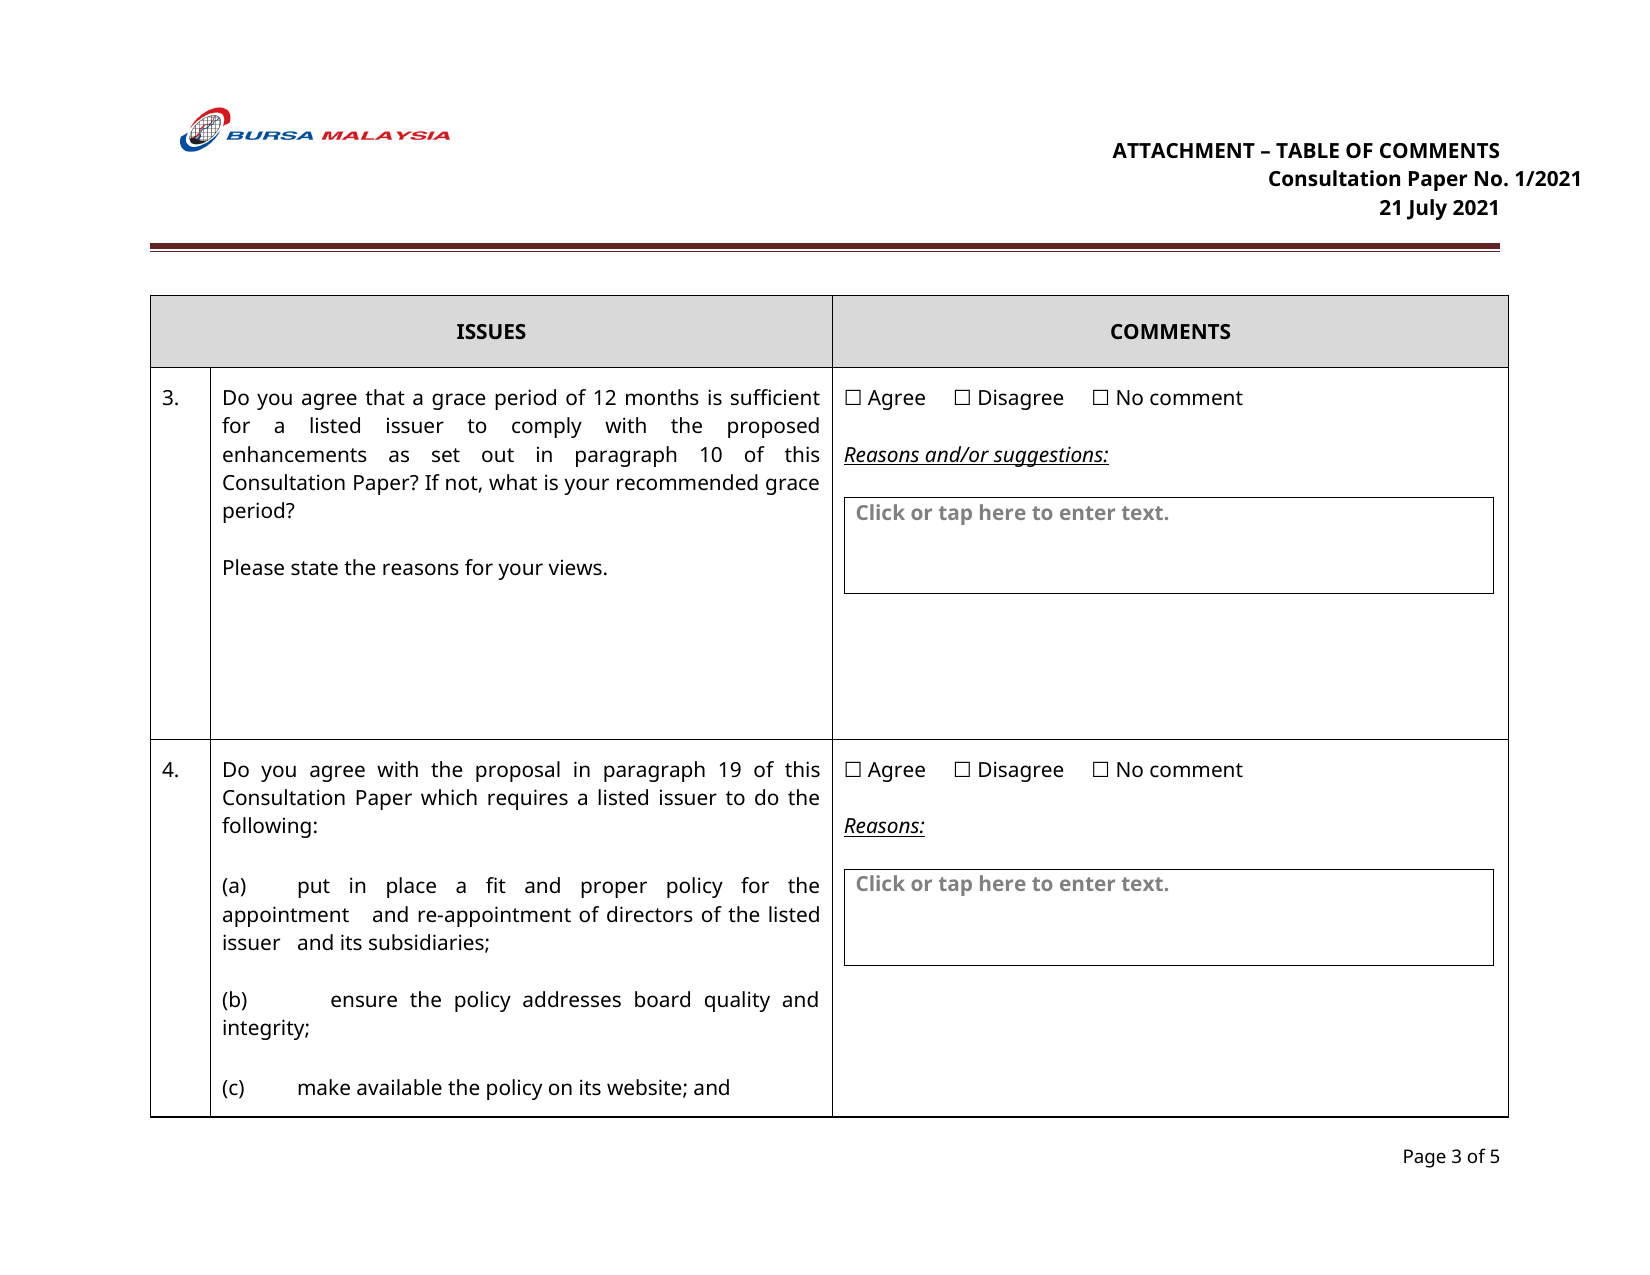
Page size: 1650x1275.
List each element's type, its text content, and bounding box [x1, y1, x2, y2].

table_cell [151, 368, 210, 739]
table_header ISSUES [151, 296, 832, 367]
table_cell Do you agree that a grace period of 12 months is sufficient for a listed issuer to comply with the proposed enhancements as set out in paragraph 10 of this Consultation Paper? If not, what is your recommended grace period? Please state the reasons for your views. [211, 368, 832, 739]
picture [168, 98, 464, 159]
table_cell Agree Disagree No comment Reasons: [833, 740, 1508, 1116]
table_cell [151, 740, 210, 1116]
table_cell Agree Disagree No comment Reasons and/or suggestions: [833, 368, 1508, 739]
table_header COMMENTS [833, 296, 1508, 367]
